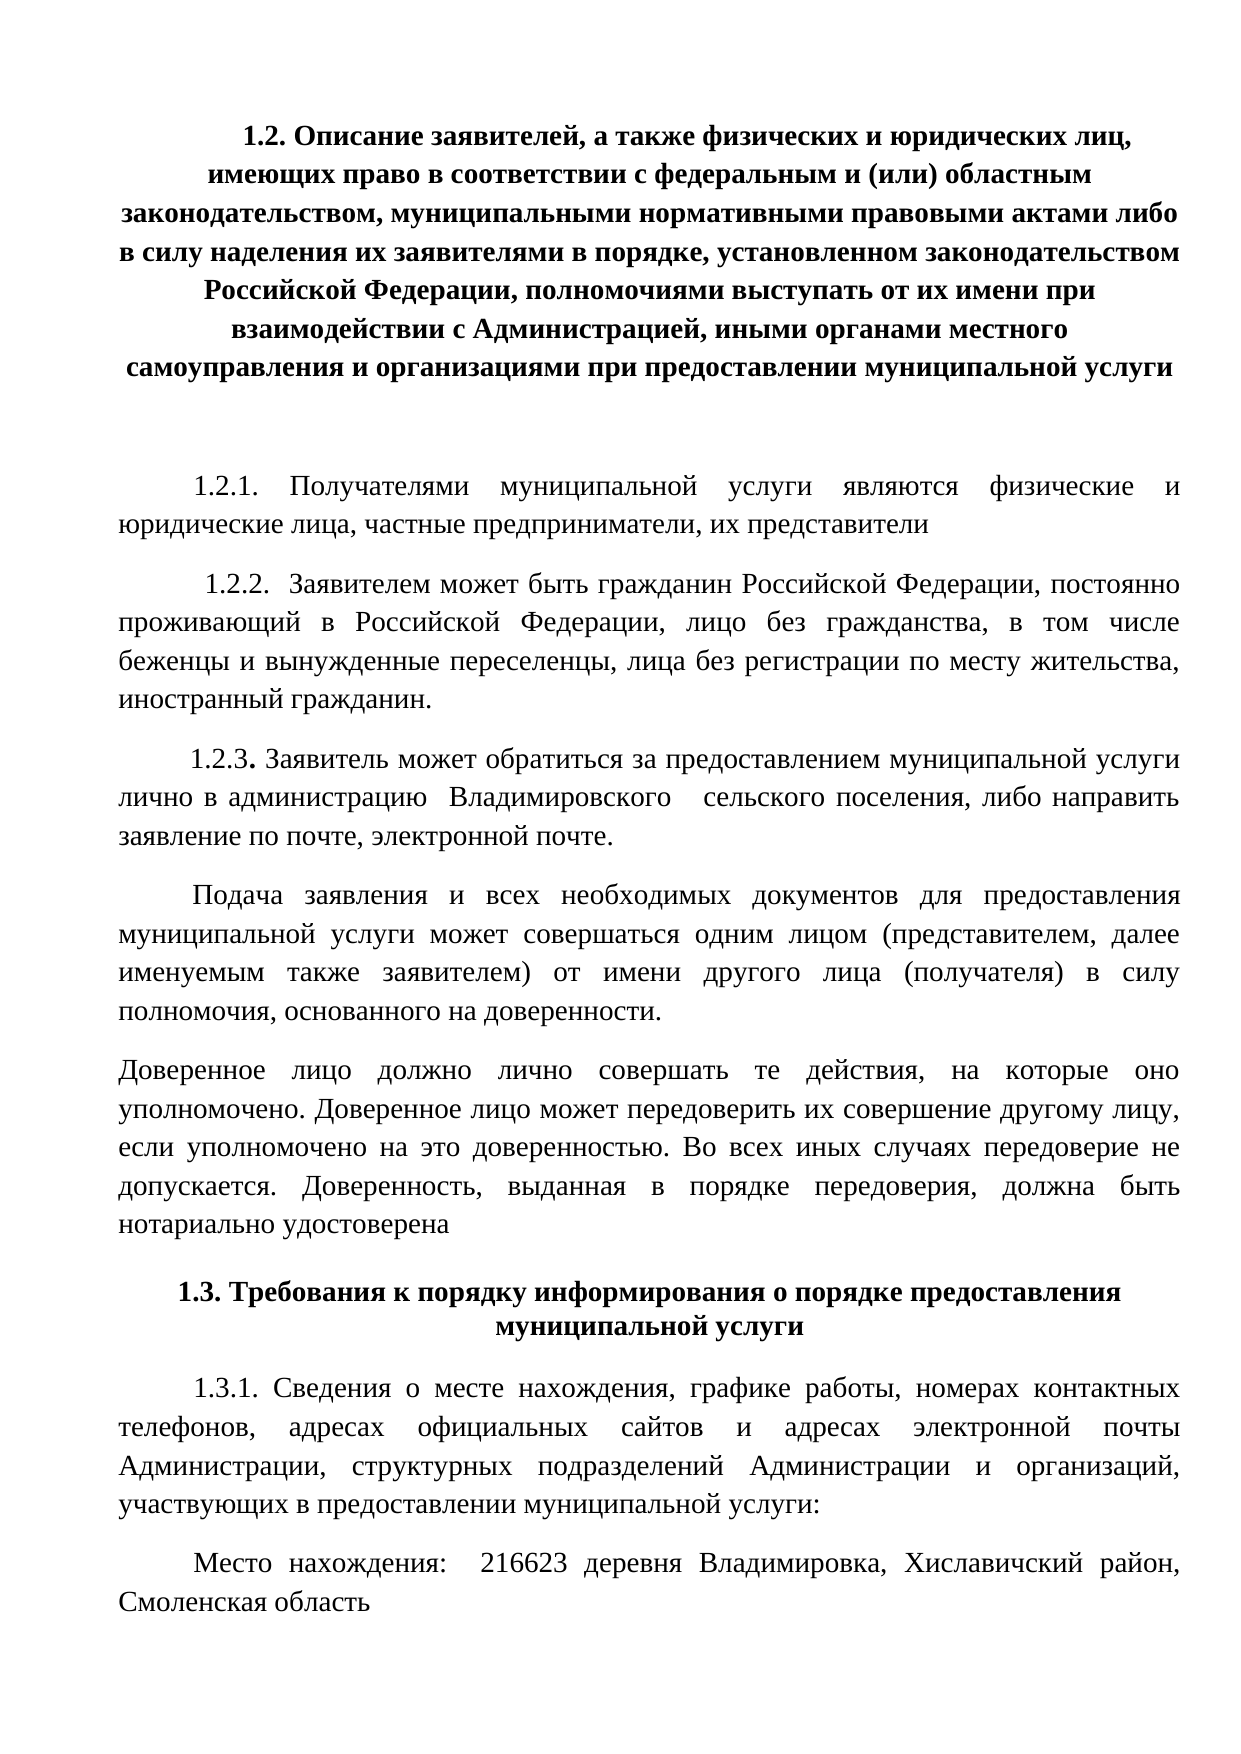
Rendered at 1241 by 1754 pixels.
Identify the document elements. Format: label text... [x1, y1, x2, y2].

text 1.2.2. Заявителем может быть гражданин Российской Федерации, постоянно проживающий в Российской Федерации, лицо без гражданства, в том числе беженцы и вынужденные переселенцы, лица без регистрации по месту жительства, иностранный гражданин. [118, 566, 1181, 715]
text 1.2. Описание заявителей, а также физических и юридических лиц, имеющих право в соответствии с федеральным и (или) областным законодательством, муниципальными нормативными правовыми актами либо в силу наделения их заявителями в порядке, установленном законодательством Российской Федерации, полномочиями выступать от их имени при взаимодействии с Администрацией, иными органами местного самоуправления и организациями при предоставлении муниципальной услуги [118, 118, 1181, 383]
text 1.2.3. Заявитель может обратиться за предоставлением муниципальной услуги лично в администрацию Владимировского сельского поселения, либо направить заявление по почте, электронной почте. [118, 741, 1181, 852]
text Подача заявления и всех необходимых документов для предоставления муниципальной услуги может совершаться одним лицом (представителем, далее именуемым также заявителем) от имени другого лица (получателя) в силу полномочия, основанного на доверенности. [118, 877, 1181, 1027]
text 1.2.1. Получателями муниципальной услуги являются физические и юридические лица, частные предприниматели, их представители [118, 468, 1181, 540]
text Место нахождения: 216623 деревня Владимировка, Хиславичский район, Смоленская область [118, 1546, 1181, 1618]
text 1.3. Требования к порядку информирования о порядке предоставления муниципальной услуги [118, 1274, 1181, 1341]
text Доверенное лицо должно лично совершать те действия, на которые оно уполномочено. Доверенное лицо может передоверить их совершение другому лицу, если уполномочено на это доверенностью. Во всех иных случаях передоверие не допускается. Доверенность, выданная в порядке передоверия, должна быть нотариально удостоверена [118, 1052, 1181, 1240]
text 1.3.1. Сведения о месте нахождения, графике работы, номерах контактных телефонов, адресах официальных сайтов и адресах электронной почты Администрации, структурных подразделений Администрации и организаций, участвующих в предоставлении муниципальной услуги: [118, 1371, 1181, 1520]
